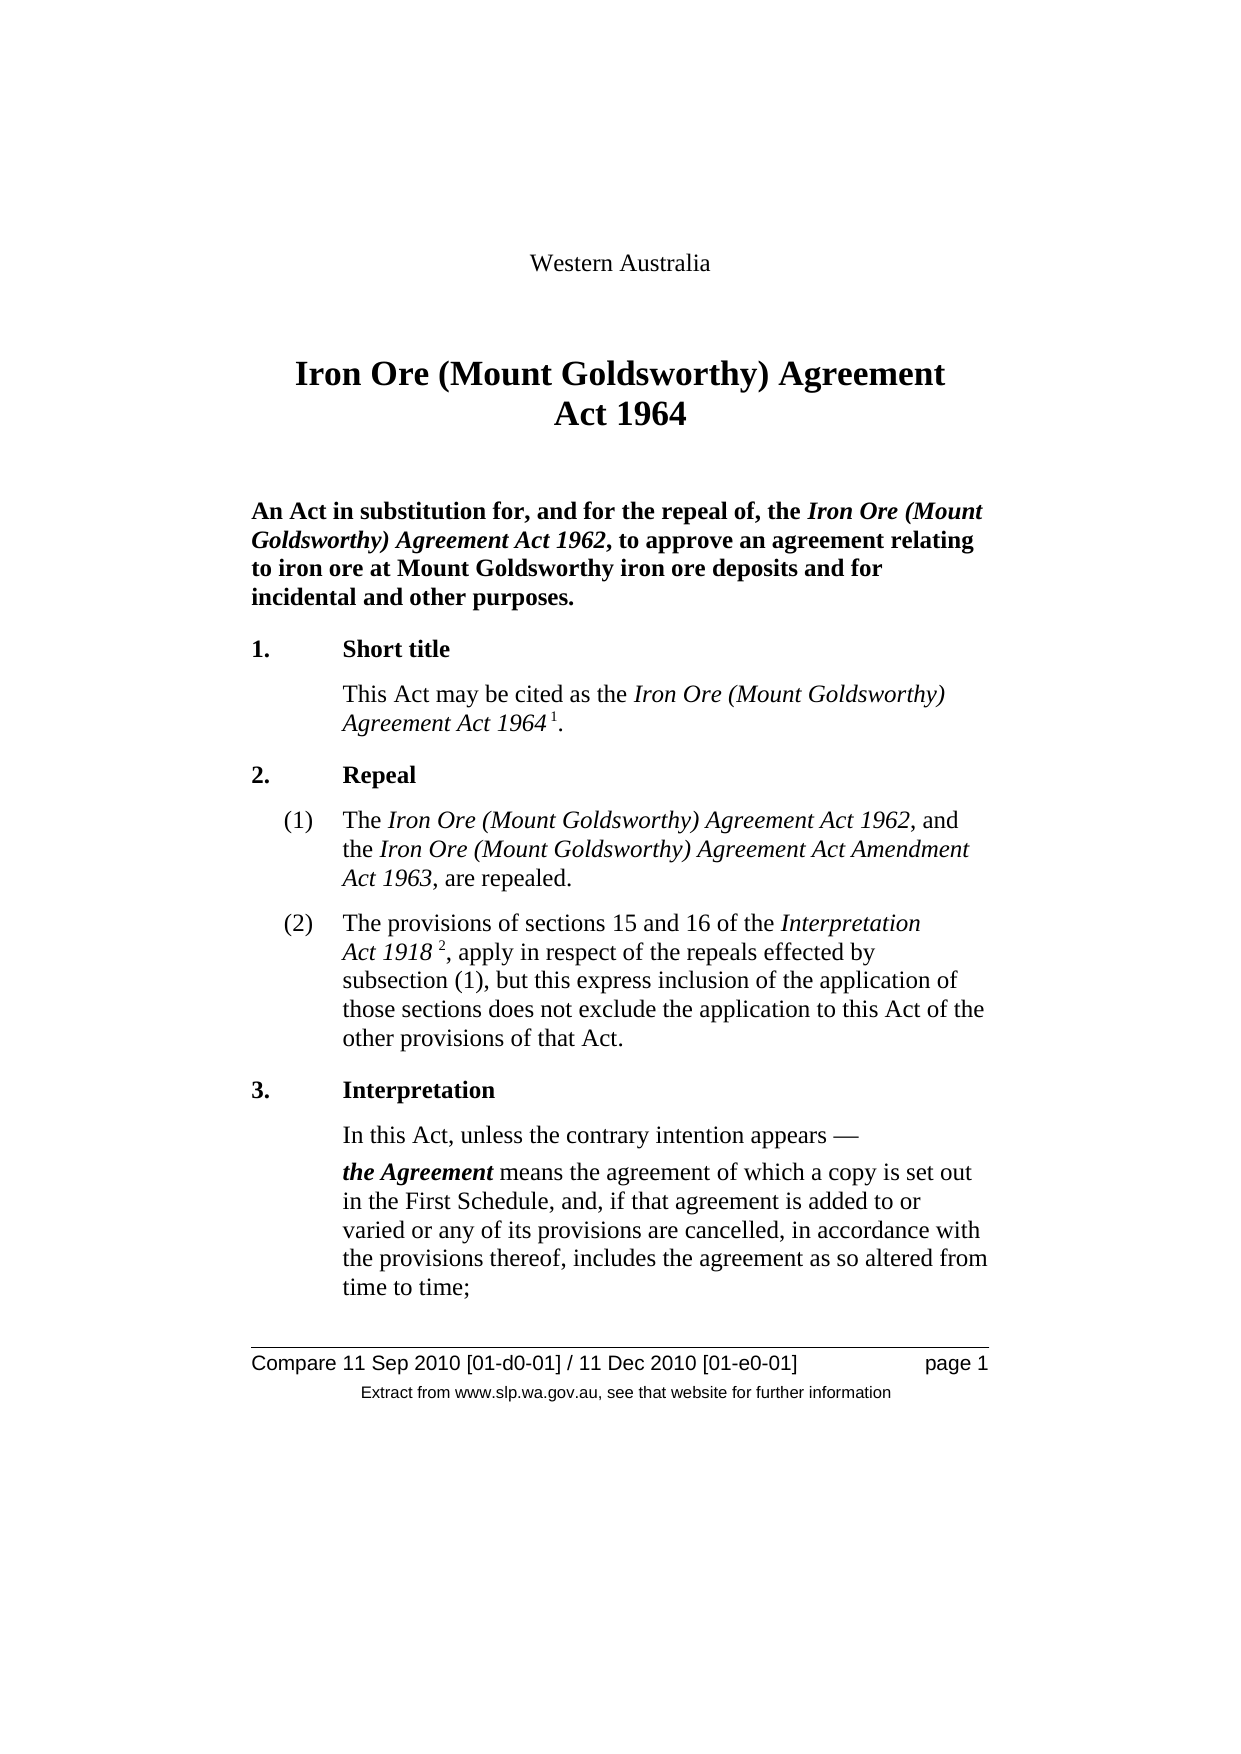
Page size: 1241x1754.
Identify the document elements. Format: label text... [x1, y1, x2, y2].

text In this Act, unless the contrary intention appears — [251, 1120, 989, 1149]
title An Act in substitution for, and for the repeal of, the Iron Ore (Mount Goldsworthy) Agreement Act 1962, to approve an agreement relating to iron ore at Mount Goldsworthy iron ore deposits and for incidental and other purposes. [251, 496, 989, 611]
text (1) The Iron Ore (Mount Goldsworthy) Agreement Act 1962, and the Iron Ore (Mount Goldsworthy) Agreement Act Amendment Act 1963, are repealed. [251, 805, 989, 891]
subtitle 2. Repeal [251, 760, 989, 788]
text Western Australia [251, 248, 989, 277]
subtitle 3. Interpretation [251, 1075, 989, 1103]
text This Act may be cited as the Iron Ore (Mount Goldsworthy) Agreement Act 1964 1. [251, 679, 989, 737]
text the Agreement means the agreement of which a copy is set out in the First Schedule, and, if that agreement is added to or varied or any of its provisions are cancelled, in accordance with the provisions thereof, includes the agreement as so altered from time to time; [251, 1157, 989, 1301]
text (2) The provisions of sections 15 and 16 of the Interpretation Act 1918 2, apply in respect of the repeals effected by subsection (1), but this express inclusion of the application of those sections does not exclude the application to this Act of the other provisions of that Act. [251, 908, 989, 1052]
text Iron Ore (Mount Goldsworthy) Agreement Act 1964 [251, 352, 989, 433]
subtitle 1. Short title [251, 634, 989, 663]
